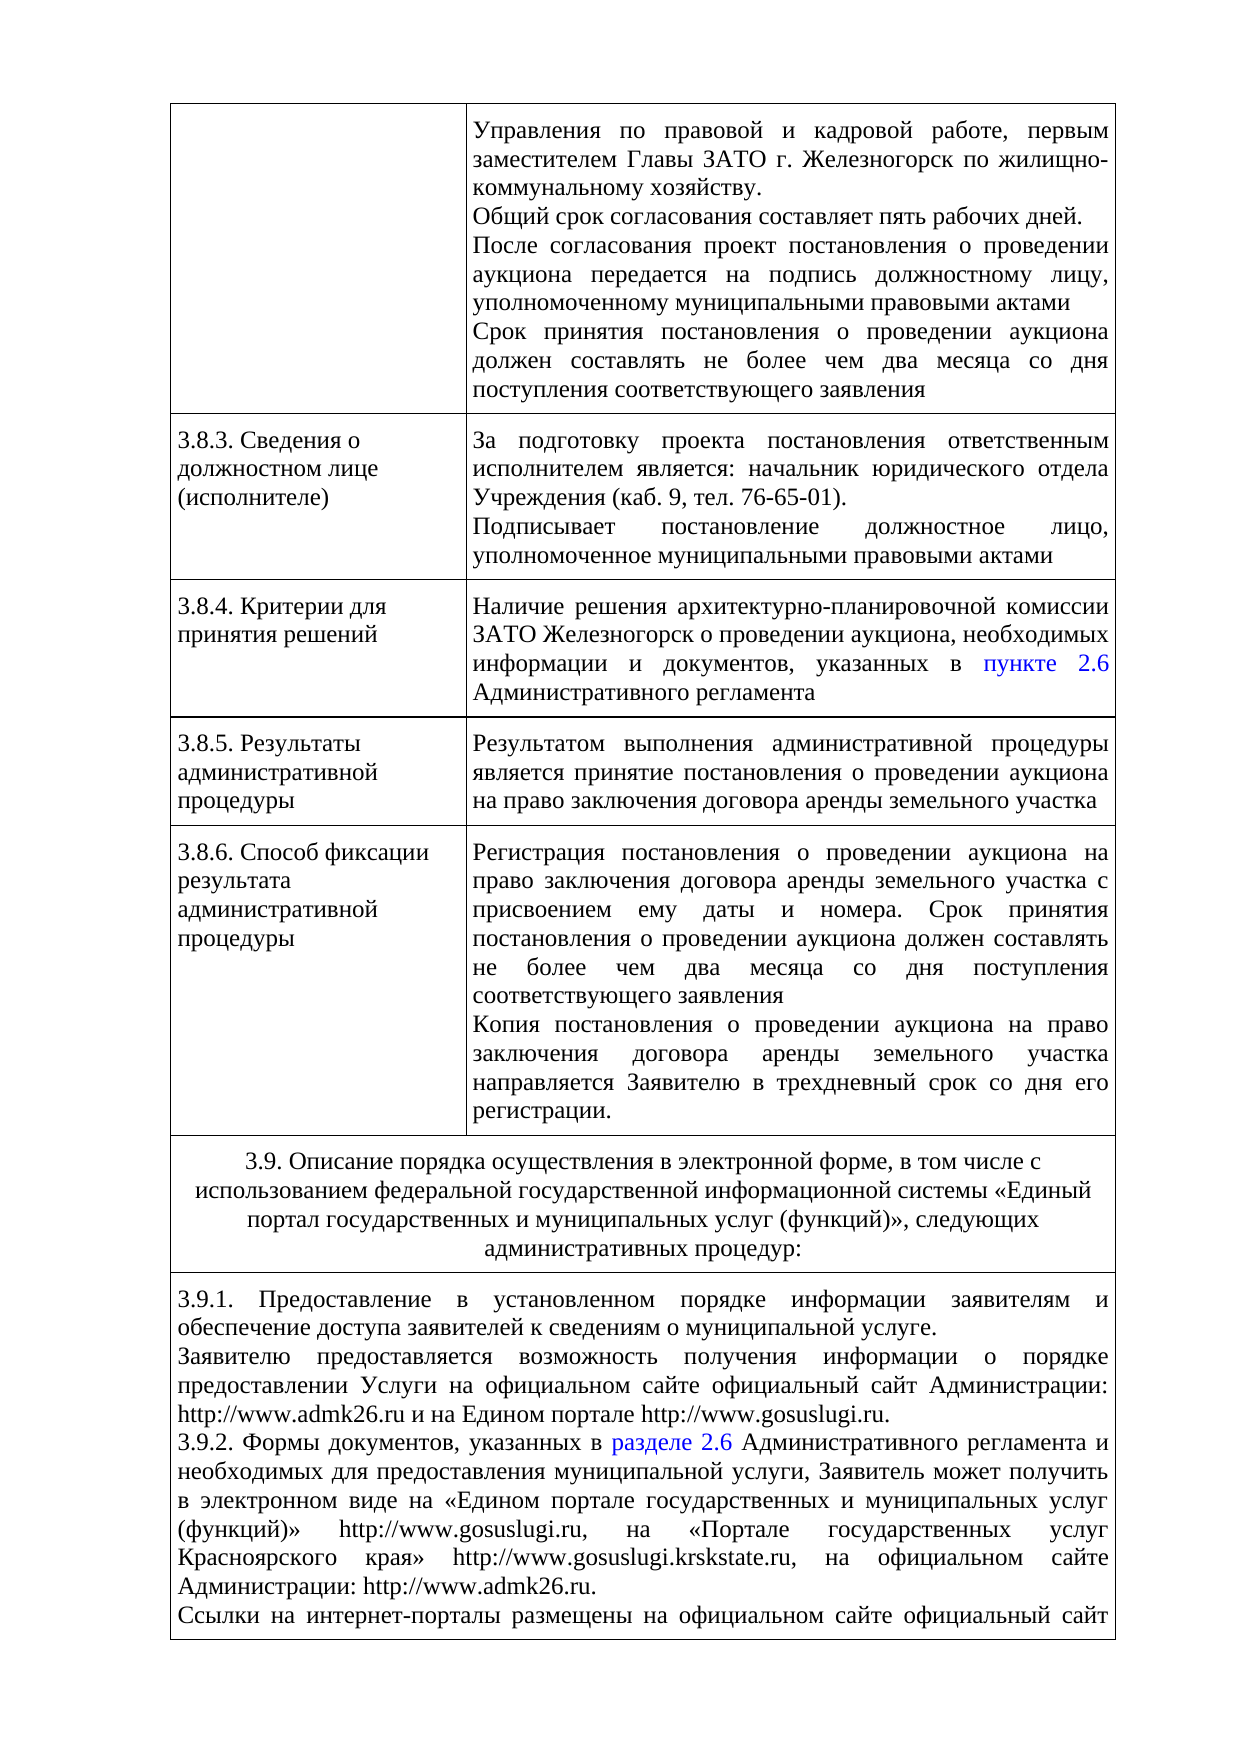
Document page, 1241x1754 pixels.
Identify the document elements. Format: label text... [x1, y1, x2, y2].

table_cell 3.8.6. Способ фиксации результата административной процедуры [171, 826, 466, 1135]
table_cell 3.9. Описание порядка осуществления в электронной форме, в том числе с использованием федеральной государственной информационной системы «Единый портал государственных и муниципальных услуг (функций)», следующих административных процедур: [171, 1136, 1115, 1272]
table_cell Регистрация постановления о проведении аукциона на право заключения договора аренды земельного участка с присвоением ему даты и номера. Срок принятия постановления о проведении аукциона должен составлять не более чем два месяца со дня поступления соответствующего заявления Копия постановления о проведении аукциона на право заключения договора аренды земельного участка направляется Заявителю в трехдневный срок со дня его регистрации. [467, 826, 1115, 1135]
table_cell 3.8.5. Результаты административной процедуры [171, 718, 466, 825]
table_cell 3.8.4. Критерии для принятия решений [171, 580, 466, 716]
table_cell Наличие решения архитектурно-планировочной комиссии ЗАТО Железногорск о проведении аукциона, необходимых информации и документов, указанных в пункте 2.6 Административного регламента [467, 580, 1115, 716]
table_cell 3.8.3. Сведения о должностном лице (исполнителе) [171, 414, 466, 579]
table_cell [467, 104, 1115, 413]
table_cell Результатом выполнения административной процедуры является принятие постановления о проведении аукциона на право заключения договора аренды земельного участка [467, 718, 1115, 825]
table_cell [171, 104, 466, 413]
table_cell За подготовку проекта постановления ответственным исполнителем является: начальник юридического отдела Учреждения (каб. 9, тел. 76-65-01). Подписывает постановление должностное лицо, уполномоченное муниципальными правовыми актами [467, 414, 1115, 579]
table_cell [171, 1273, 1115, 1639]
